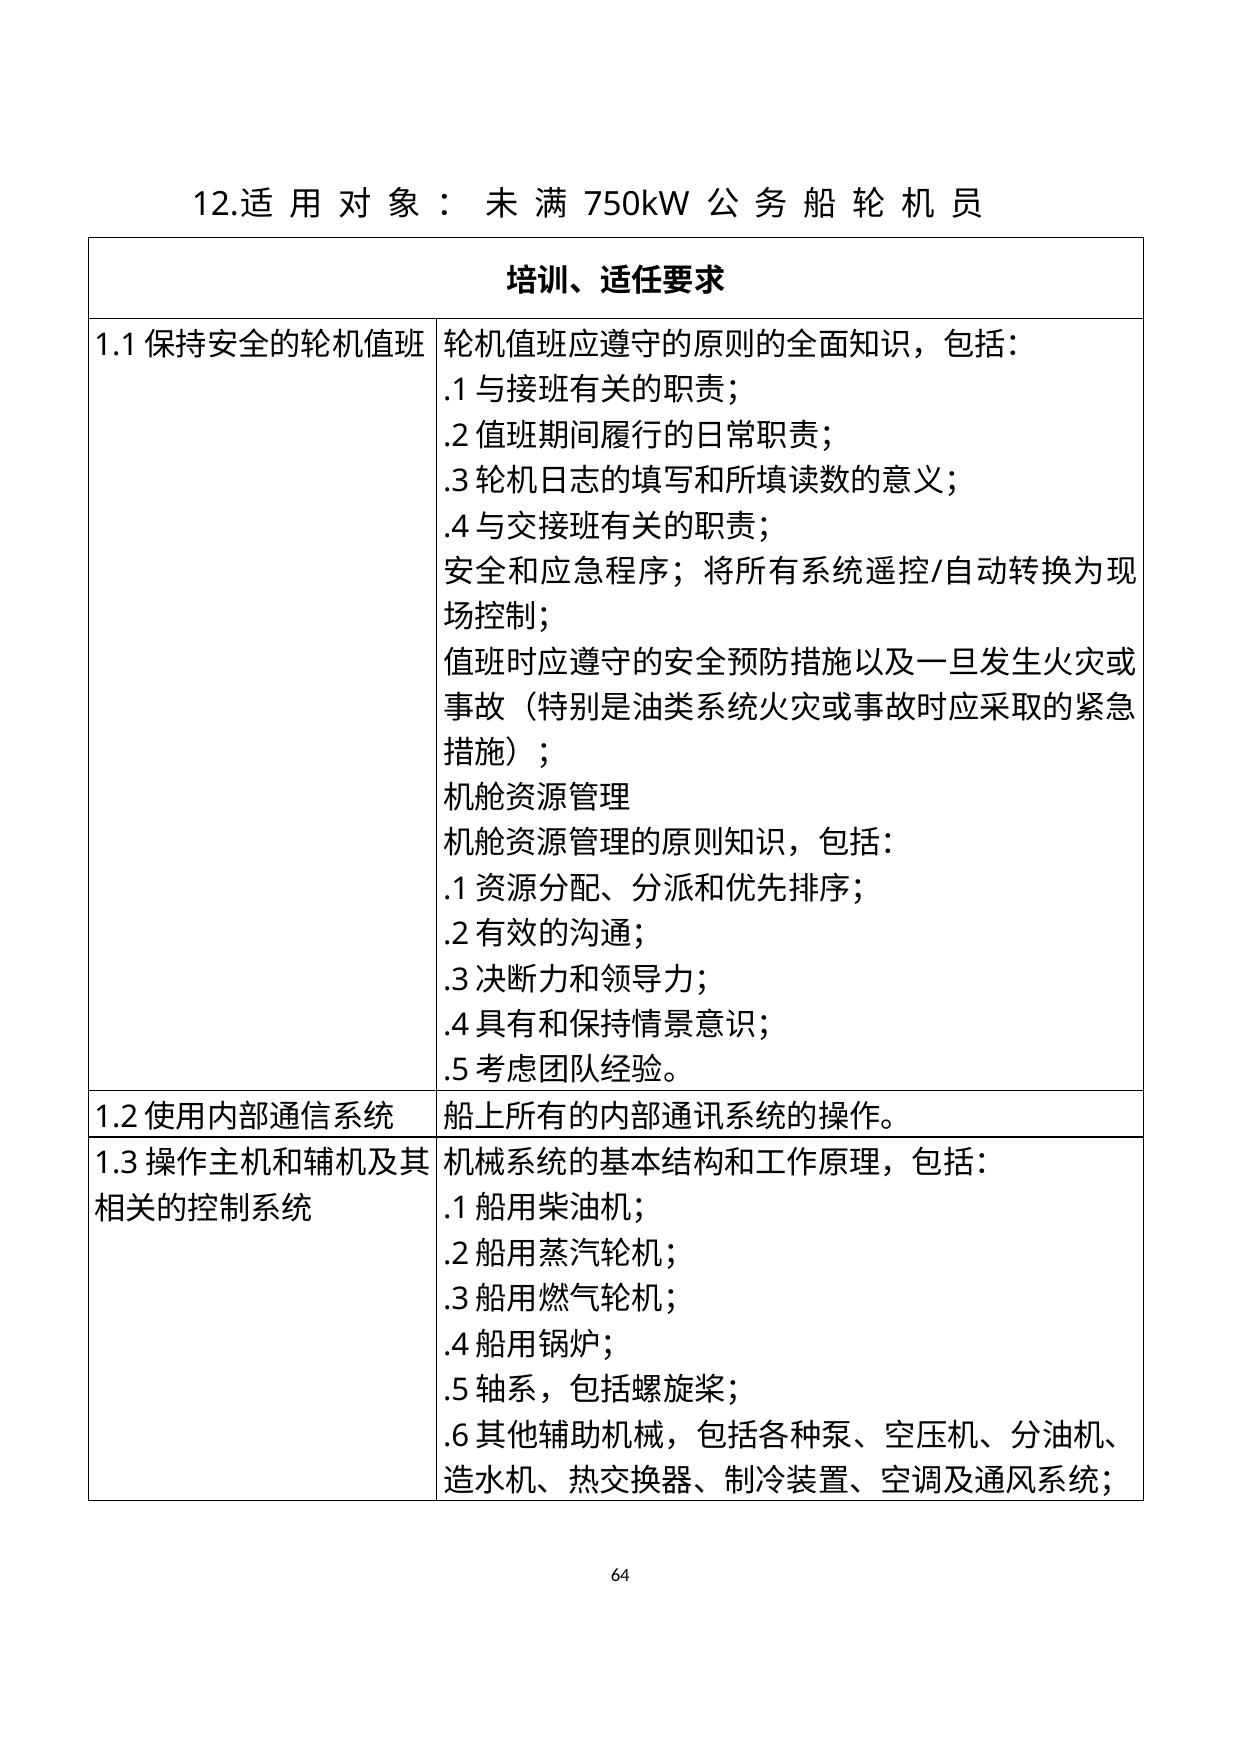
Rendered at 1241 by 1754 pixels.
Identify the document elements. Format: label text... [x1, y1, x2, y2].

table_cell 机械系统的基本结构和工作原理，包括： .1船用柴油机； .2船用蒸汽轮机； .3船用燃气轮机； .4船用锅炉； .5轴系，包括螺旋桨； .6其他辅助机械，包括各种泵、空压机、分油机、造水机、热交换器、制冷装置、空调及通风系统； .7舵机； .8自动控制系统； .9滑油系统、燃油系统和冷却系统的流体流动和特性； .10甲班机械； 推进装置机械的安全和应急操作程序，包括控制系统； 为防止下列机械设备和控制系统的损坏的准备、操作、故障检测及必要的措施： .1主机及相关辅助设备； .2蒸汽锅炉和相关辅助设备及蒸汽系统； .3副机原动机及相关系统； .4其他辅助机械，包括制冷装置、空调和通风系统。 [437, 1138, 1143, 1500]
table_cell 船上所有的内部通讯系统的操作。 [437, 1091, 1143, 1136]
table_header 培训、适任要求 [89, 238, 1143, 318]
subtitle 12.适用对象：未满750kW公务船轮机员 [192, 171, 1048, 231]
table_cell 1.3操作主机和辅机及其相关的控制系统 [89, 1138, 436, 1500]
table_cell 轮机值班应遵守的原则的全面知识，包括： .1与接班有关的职责； .2值班期间履行的日常职责； .3轮机日志的填写和所填读数的意义； .4与交接班有关的职责； 安全和应急程序；将所有系统遥控/自动转换为现场控制； 值班时应遵守的安全预防措施以及一旦发生火灾或事故（特别是油类系统火灾或事故时应采取的紧急措施）； 机舱资源管理 机舱资源管理的原则知识，包括： .1资源分配、分派和优先排序； .2有效的沟通； .3决断力和领导力； .4具有和保持情景意识； .5考虑团队经验。 [437, 319, 1143, 1090]
table_cell 1.2使用内部通信系统 [89, 1091, 436, 1136]
table_cell 1.1保持安全的轮机值班 [89, 319, 436, 1090]
